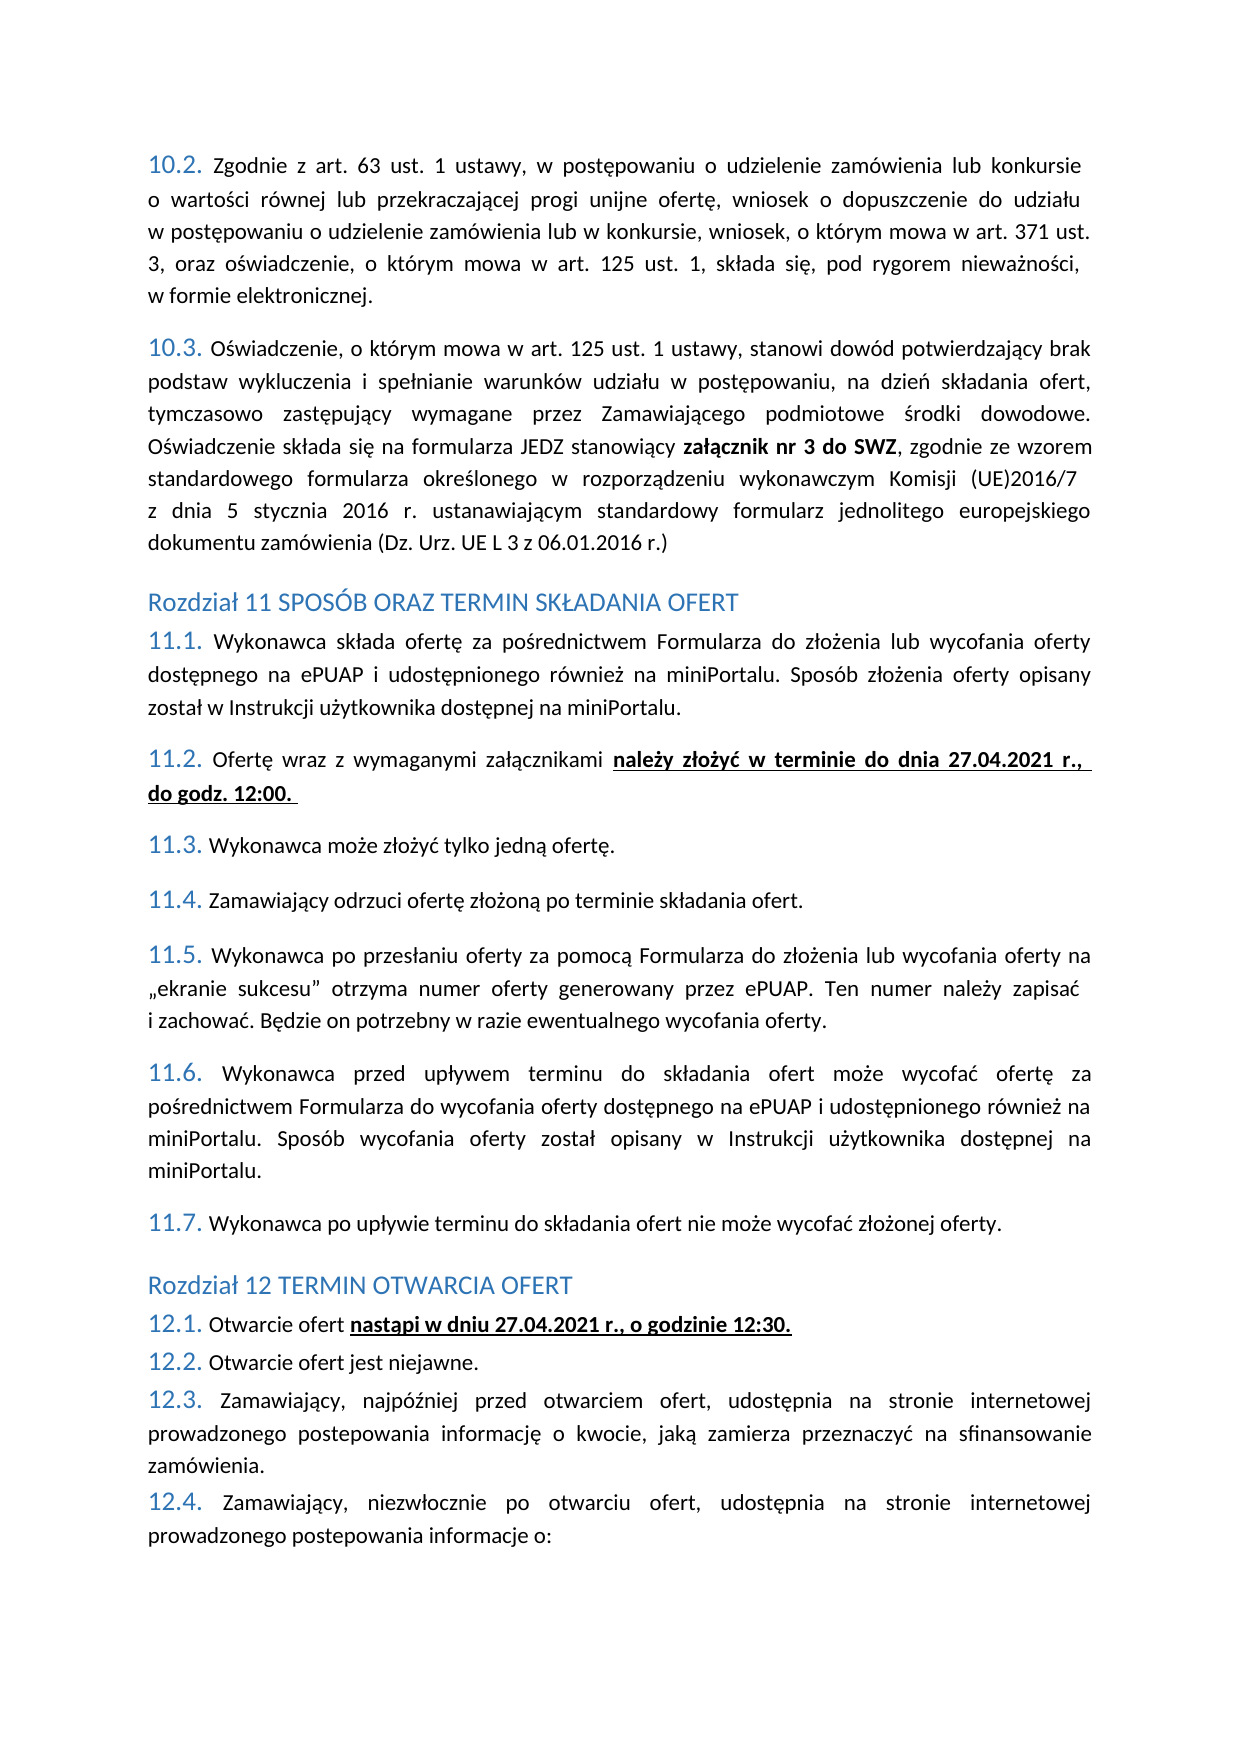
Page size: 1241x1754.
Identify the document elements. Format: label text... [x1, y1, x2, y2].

text 10.2. Zgodnie z art. 63 ust. 1 ustawy, w postępowaniu o udzielenie zamówienia lub konkursie o wartości równej lub przekraczającej progi unijne ofertę, wniosek o dopuszczenie do udziału w postępowaniu o udzielenie zamówienia lub w konkursie, wniosek, o którym mowa w art. 371 ust. 3, oraz oświadczenie, o którym mowa w art. 125 ust. 1, składa się, pod rygorem nieważności, w formie elektronicznej. [148, 148, 1093, 309]
text 12.2. Otwarcie ofert jest niejawne. [148, 1344, 1093, 1377]
text 12.3. Zamawiający, najpóźniej przed otwarciem ofert, udostępnia na stronie internetowej prowadzonego postepowania informację o kwocie, jaką zamierza przeznaczyć na sfinansowanie zamówienia. [148, 1382, 1093, 1479]
text 12.4. Zamawiający, niezwłocznie po otwarciu ofert, udostępnia na stronie internetowej prowadzonego postepowania informacje o: [148, 1484, 1093, 1549]
text 11.6. Wykonawca przed upływem terminu do składania ofert może wycofać ofertę za pośrednictwem Formularza do wycofania oferty dostępnego na ePUAP i udostępnionego również na miniPortalu. Sposób wycofania oferty został opisany w Instrukcji użytkownika dostępnej na miniPortalu. [148, 1055, 1093, 1185]
subtitle Rozdział 12 TERMIN OTWARCIA OFERT [148, 1268, 1093, 1301]
text 11.2. Ofertę wraz z wymaganymi załącznikami należy złożyć w terminie do dnia 27.04.2021 r., do godz. 12:00. [148, 742, 1093, 807]
text 11.4. Zamawiający odrzuci ofertę złożoną po terminie składania ofert. [148, 882, 1093, 915]
text 10.3. Oświadczenie, o którym mowa w art. 125 ust. 1 ustawy, stanowi dowód potwierdzający brak podstaw wykluczenia i spełnianie warunków udziału w postępowaniu, na dzień składania ofert, tymczasowo zastępujący wymagane przez Zamawiającego podmiotowe środki dowodowe. Oświadczenie składa się na formularza JEDZ stanowiący załącznik nr 3 do SWZ, zgodnie ze wzorem standardowego formularza określonego w rozporządzeniu wykonawczym Komisji (UE)2016/7 z dnia 5 stycznia 2016 r. ustanawiającym standardowy formularz jednolitego europejskiego dokumentu zamówienia (Dz. Urz. UE L 3 z 06.01.2016 r.) [148, 330, 1093, 556]
text 11.3. Wykonawca może złożyć tylko jedną ofertę. [148, 828, 1093, 861]
text 11.5. Wykonawca po przesłaniu oferty za pomocą Formularza do złożenia lub wycofania oferty na „ekranie sukcesu” otrzyma numer oferty generowany przez ePUAP. Ten numer należy zapisać i zachować. Będzie on potrzebny w razie ewentualnego wycofania oferty. [148, 937, 1093, 1034]
text 12.1. Otwarcie ofert nastąpi w dniu 27.04.2021 r., o godzinie 12:30. [148, 1306, 1093, 1339]
subtitle Rozdział 11 SPOSÓB ORAZ TERMIN SKŁADANIA OFERT [148, 586, 1093, 618]
text 11.1. Wykonawca składa ofertę za pośrednictwem Formularza do złożenia lub wycofania oferty dostępnego na ePUAP i udostępnionego również na miniPortalu. Sposób złożenia oferty opisany został w Instrukcji użytkownika dostępnej na miniPortalu. [148, 623, 1093, 721]
text 11.7. Wykonawca po upływie terminu do składania ofert nie może wycofać złożonej oferty. [148, 1206, 1093, 1238]
